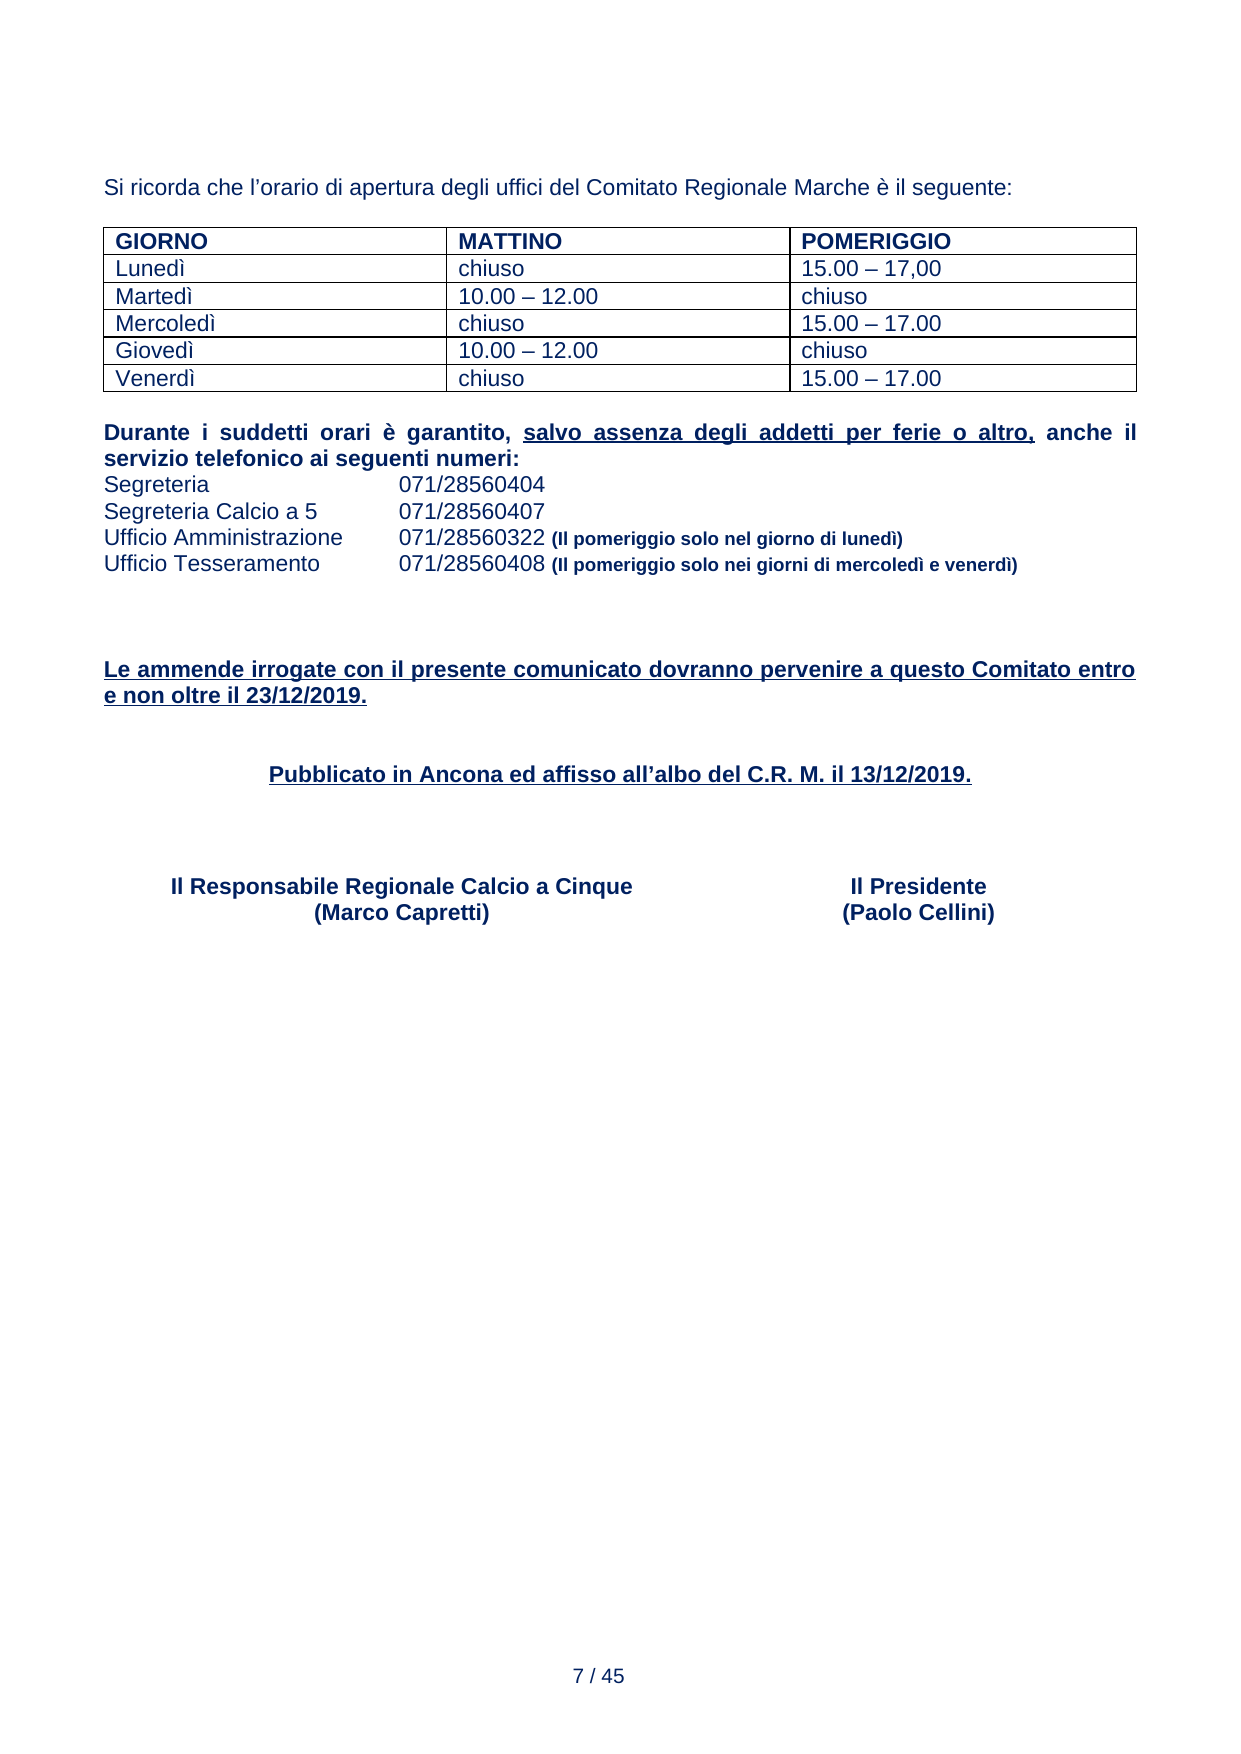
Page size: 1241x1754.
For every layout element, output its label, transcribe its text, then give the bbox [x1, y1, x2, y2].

table_cell chiuso [447, 365, 789, 391]
text Durante i suddetti orari è garantito, salvo assenza degli addetti per ferie o altro, anche il servizio telefonico ai seguenti numeri: [103, 418, 1137, 471]
table_header MATTINO [447, 228, 789, 254]
text Ufficio Amministrazione 071/28560322 (Il pomeriggio solo nel giorno di lunedì) [103, 524, 1137, 550]
table_cell Venerdì [104, 365, 446, 391]
table_cell Giovedì [104, 338, 446, 364]
table_header GIORNO [104, 228, 446, 254]
text Segreteria Calcio a 5 071/28560407 [103, 498, 1137, 524]
text Pubblicato in Ancona ed affisso all’albo del C.R. M. il 13/12/2019. [103, 761, 1137, 787]
table_cell 15.00 – 17.00 [791, 365, 1136, 391]
table_cell chiuso [447, 310, 789, 336]
text Segreteria 071/28560404 [103, 471, 1137, 498]
table_header POMERIGGIO [791, 228, 1136, 254]
table_cell chiuso [447, 255, 789, 282]
table_cell 15.00 – 17,00 [791, 255, 1136, 282]
table_cell 10.00 – 12.00 [447, 283, 789, 309]
table_cell Mercoledì [104, 310, 446, 336]
table_cell 15.00 – 17.00 [791, 310, 1136, 336]
text Si ricorda che l’orario di apertura degli uffici del Comitato Regionale Marche è il seguente: [103, 174, 1137, 200]
table_cell chiuso [791, 338, 1136, 364]
table_header Il Presidente (Paolo Cellini) [700, 873, 1137, 926]
text Ufficio Tesseramento 071/28560408 (Il pomeriggio solo nei giorni di mercoledì e venerdì) [103, 550, 1137, 577]
table_cell Lunedì [104, 255, 446, 282]
text Le ammende irrogate con il presente comunicato dovranno pervenire a questo Comitato entro e non oltre il 23/12/2019. [103, 656, 1137, 708]
table_cell 10.00 – 12.00 [447, 338, 789, 364]
table_header Il Responsabile Regionale Calcio a Cinque (Marco Capretti) [104, 873, 700, 926]
table_cell chiuso [791, 283, 1136, 309]
table_cell Martedì [104, 283, 446, 309]
